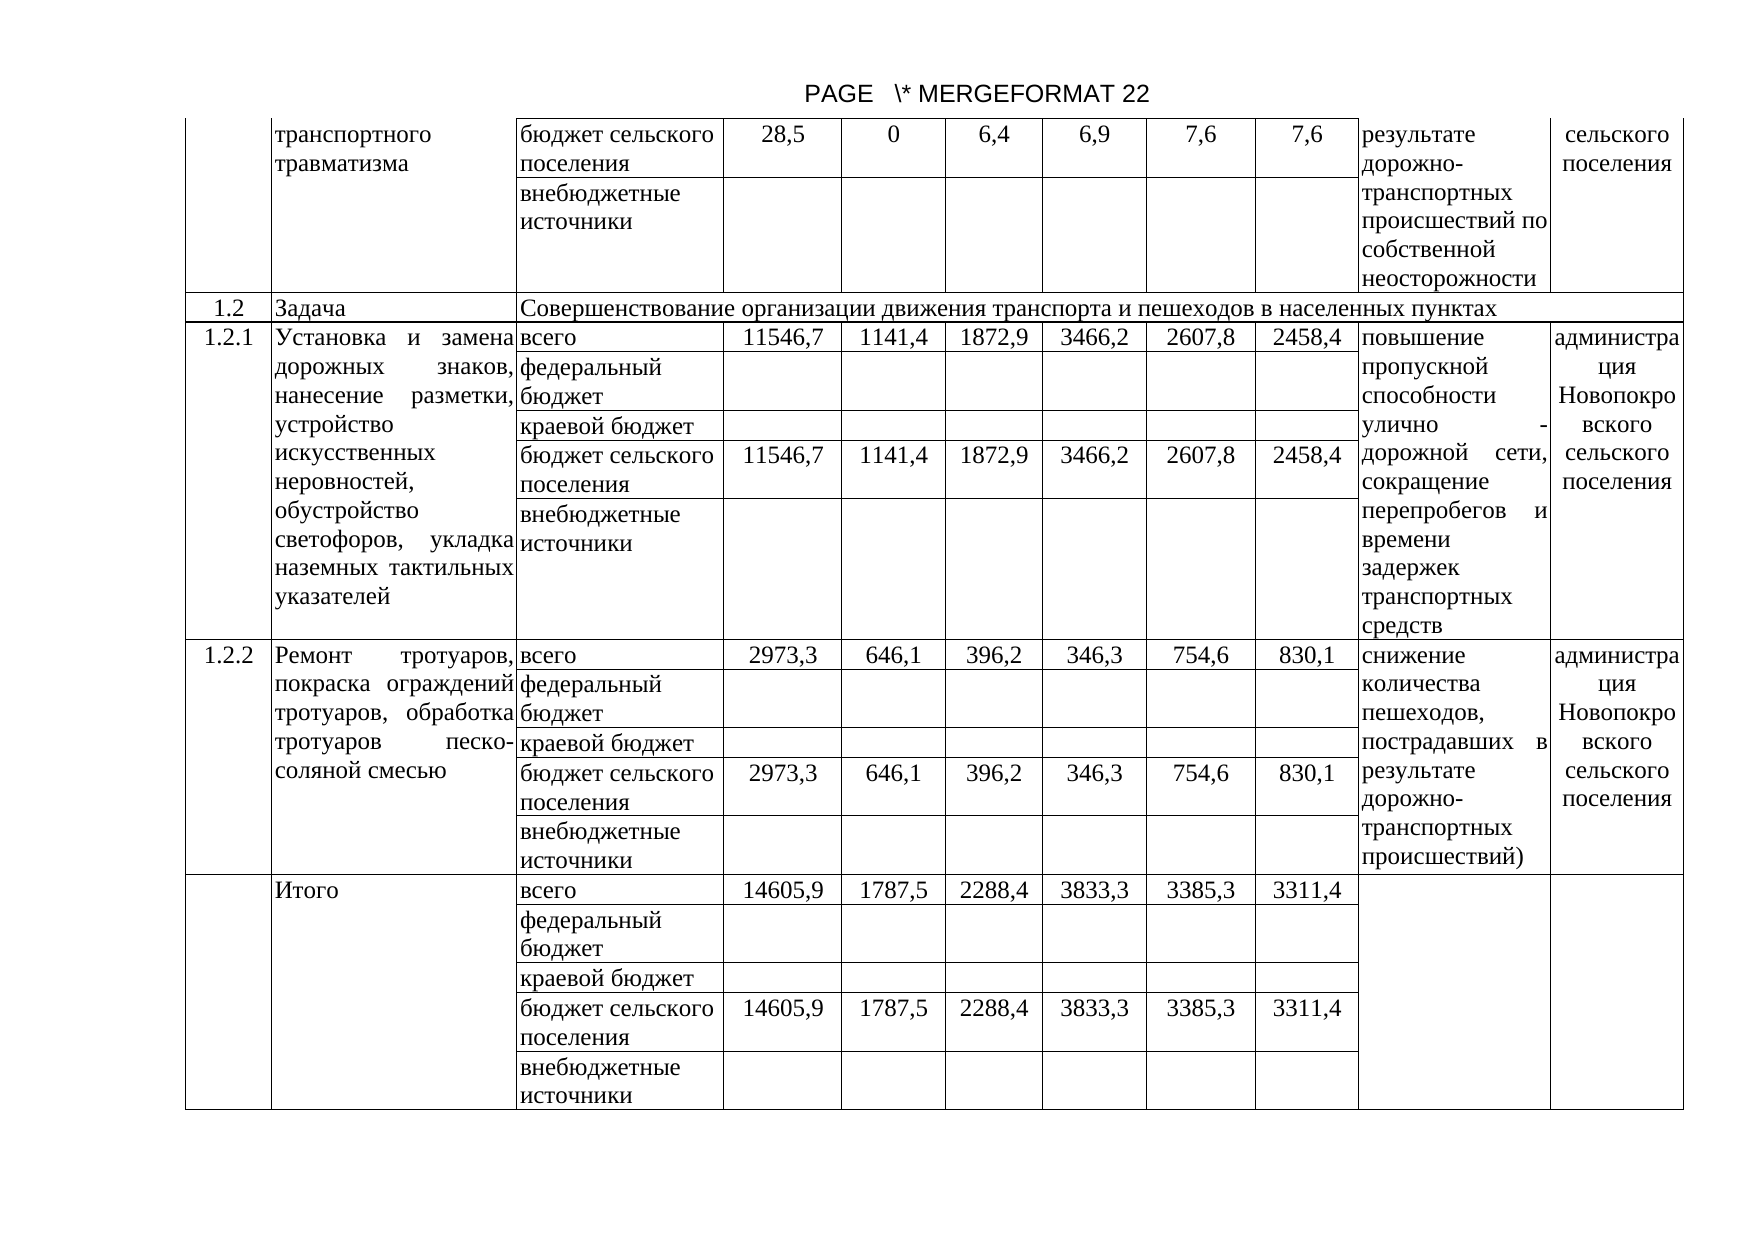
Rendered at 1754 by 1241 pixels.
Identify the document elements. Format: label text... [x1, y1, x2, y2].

table_cell [1256, 670, 1358, 727]
table_cell [946, 499, 1042, 639]
table_cell [1043, 963, 1146, 992]
table_cell [1147, 352, 1255, 410]
table_cell бюджет сельского поселения [517, 993, 723, 1051]
table_cell 7,6 [1256, 119, 1358, 177]
table_cell [946, 905, 1042, 962]
table_cell 3311,4 [1256, 993, 1358, 1051]
table_cell [724, 352, 841, 410]
table_cell краевой бюджет [517, 963, 723, 992]
table_cell [1256, 963, 1358, 992]
table_cell [1147, 1052, 1255, 1109]
table_cell повышение пропускной способности улично - дорожной сети, сокращение перепробегов и времени задержек транспортных средств [1359, 323, 1550, 639]
table_cell [842, 728, 945, 757]
table_cell [1256, 499, 1358, 639]
table_cell федеральный бюджет [517, 352, 723, 410]
table_cell бюджет сельского поселения [517, 758, 723, 815]
table_cell 396,2 [946, 640, 1042, 668]
table_cell всего [517, 875, 723, 904]
table_cell [946, 178, 1042, 292]
table_cell 3466,2 [1043, 323, 1146, 351]
table_cell 2288,4 [946, 993, 1042, 1051]
table_cell Совершенствование организации движения транспорта и пешеходов в населенных пунктах [517, 293, 1683, 321]
table_cell 6,4 [946, 119, 1042, 177]
table_cell 6,9 [1043, 119, 1146, 177]
table_cell [1256, 728, 1358, 757]
table_cell 1.2.1 [186, 323, 271, 639]
table_cell Итого [272, 875, 516, 1109]
table_cell [946, 411, 1042, 439]
table_cell [1043, 499, 1146, 639]
table_cell внебюджетные источники [517, 1052, 723, 1109]
table_cell 2288,4 [946, 875, 1042, 904]
table_cell Установка и замена дорожных знаков, нанесение разметки, устройство искусственных неровностей, обустройство светофоров, укладка наземных тактильных указателей [272, 323, 516, 639]
table_cell [842, 499, 945, 639]
table_cell [842, 178, 945, 292]
table_cell [1256, 905, 1358, 962]
table_cell [1147, 499, 1255, 639]
table_cell 1787,5 [842, 993, 945, 1051]
table_cell [946, 1052, 1042, 1109]
table_cell 3385,3 [1147, 875, 1255, 904]
table_cell 830,1 [1256, 640, 1358, 668]
table_cell 646,1 [842, 758, 945, 815]
table_cell [842, 905, 945, 962]
table_cell 346,3 [1043, 758, 1146, 815]
table_cell 14605,9 [724, 875, 841, 904]
table_cell [842, 1052, 945, 1109]
table_cell [842, 352, 945, 410]
table_cell снижение количества пешеходов, пострадавших в результате дорожно- транспортных происшествий) [1359, 640, 1550, 874]
table_cell 2973,3 [724, 758, 841, 815]
table_cell [1043, 352, 1146, 410]
table_cell [724, 905, 841, 962]
table_cell 3833,3 [1043, 993, 1146, 1051]
table_cell бюджет сельского поселения [517, 441, 723, 498]
table_cell 1872,9 [946, 441, 1042, 498]
table_cell 14605,9 [724, 993, 841, 1051]
table_cell 1872,9 [946, 323, 1042, 351]
table_cell 7,6 [1147, 119, 1255, 177]
table_cell 28,5 [724, 119, 841, 177]
table_cell 1787,5 [842, 875, 945, 904]
table_cell [946, 670, 1042, 727]
table_cell администрация Новопокровского сельского поселения [1551, 323, 1683, 639]
table_cell внебюджетные источники [517, 178, 723, 292]
table_cell [724, 411, 841, 439]
table_cell [724, 178, 841, 292]
table_cell всего [517, 323, 723, 351]
table_cell 11546,7 [724, 323, 841, 351]
table_cell [1256, 411, 1358, 439]
table_cell всего [517, 640, 723, 668]
table_cell [1043, 905, 1146, 962]
table_cell [1043, 728, 1146, 757]
table_cell [1043, 411, 1146, 439]
table_cell [1147, 178, 1255, 292]
table_cell [1147, 963, 1255, 992]
table_cell [842, 411, 945, 439]
table_cell 3385,3 [1147, 993, 1255, 1051]
table_cell [1147, 670, 1255, 727]
table_cell [724, 499, 841, 639]
table_cell 646,1 [842, 640, 945, 668]
table_cell [1147, 728, 1255, 757]
table_cell [946, 963, 1042, 992]
table_cell [724, 1052, 841, 1109]
table_cell администрация Новопокровского сельского поселения [1551, 640, 1683, 874]
table_cell 11546,7 [724, 441, 841, 498]
table_cell [1359, 875, 1550, 1109]
table_cell [1147, 905, 1255, 962]
table_cell [1147, 816, 1255, 874]
table_cell 3466,2 [1043, 441, 1146, 498]
table_cell [1551, 875, 1683, 1109]
table_cell [1043, 670, 1146, 727]
table_cell [946, 728, 1042, 757]
table_cell [946, 352, 1042, 410]
table_cell [186, 875, 271, 1109]
table_cell [724, 816, 841, 874]
table_cell Ремонт тротуаров, покраска ограждений тротуаров, обработка тротуаров песко-соляной смесью [272, 640, 516, 874]
table_cell Задача [272, 293, 516, 321]
table_cell [842, 816, 945, 874]
table_cell [1256, 178, 1358, 292]
table_cell 346,3 [1043, 640, 1146, 668]
table_cell [1256, 816, 1358, 874]
table_cell [842, 670, 945, 727]
table_cell 3311,4 [1256, 875, 1358, 904]
table_cell [724, 963, 841, 992]
table_cell 754,6 [1147, 758, 1255, 815]
table_cell федеральный бюджет [517, 905, 723, 962]
table_cell 1.2 [186, 293, 271, 321]
table_cell 2458,4 [1256, 323, 1358, 351]
table_cell [724, 728, 841, 757]
table_cell 0 [842, 119, 945, 177]
table_cell федеральный бюджет [517, 670, 723, 727]
table_cell 1141,4 [842, 323, 945, 351]
table_cell 2607,8 [1147, 441, 1255, 498]
table_cell 754,6 [1147, 640, 1255, 668]
table_cell [1256, 1052, 1358, 1109]
table_cell 1.2.2 [186, 640, 271, 874]
table_cell краевой бюджет [517, 411, 723, 439]
table_cell [1043, 178, 1146, 292]
table_cell 2458,4 [1256, 441, 1358, 498]
table_cell внебюджетные источники [517, 499, 723, 639]
table_cell 1141,4 [842, 441, 945, 498]
table_cell 830,1 [1256, 758, 1358, 815]
table_cell бюджет сельского поселения [517, 119, 723, 177]
table_cell 2607,8 [1147, 323, 1255, 351]
table_cell [946, 816, 1042, 874]
table_cell внебюджетные источники [517, 816, 723, 874]
table_cell краевой бюджет [517, 728, 723, 757]
table_cell 396,2 [946, 758, 1042, 815]
table_cell 3833,3 [1043, 875, 1146, 904]
table_cell 2973,3 [724, 640, 841, 668]
table_cell [1043, 1052, 1146, 1109]
table_cell [724, 670, 841, 727]
table_cell [1256, 352, 1358, 410]
table_cell [1043, 816, 1146, 874]
table_cell [842, 963, 945, 992]
table_cell [1147, 411, 1255, 439]
